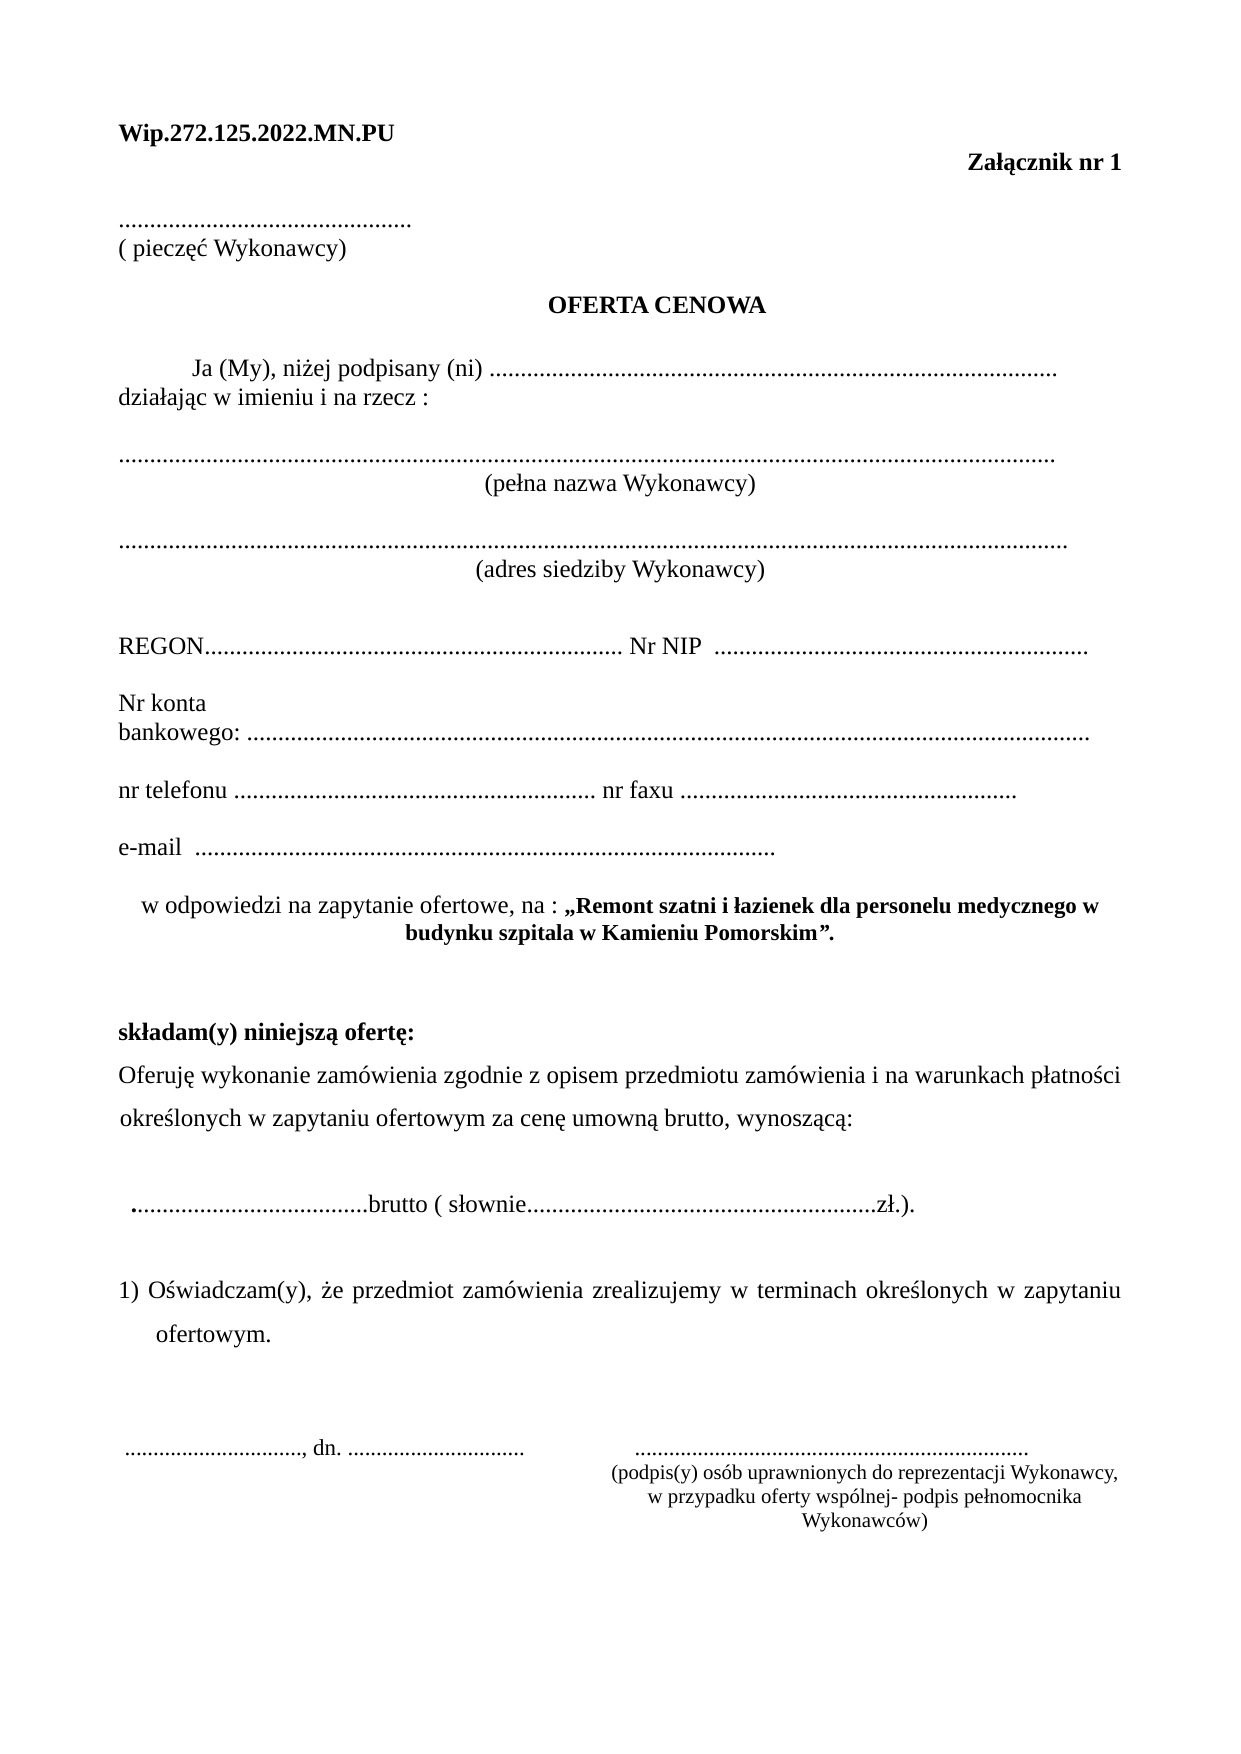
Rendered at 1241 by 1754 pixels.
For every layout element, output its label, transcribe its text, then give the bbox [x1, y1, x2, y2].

text ...................................................................................................................................................... [118, 439, 1122, 468]
list Oferuję wykonanie zamówienia zgodnie z opisem przedmiotu zamówienia i na warunkach płatności określonych w zapytaniu ofertowym za cenę umowną brutto, wynoszącą: [118, 1060, 1122, 1132]
text Nr konta bankowego: ....................................................................................................................................... [118, 688, 1122, 746]
text składam(y) niniejszą ofertę: [118, 1017, 1122, 1046]
text Ja (My), niżej podpisany (ni) ........................................................................................... [118, 353, 1122, 382]
text ........................................................................................................................................................ [118, 525, 1122, 554]
text (podpis(y) osób uprawnionych do reprezentacji Wykonawcy, w przypadku oferty wspólnej- podpis pełnomocnika Wykonawców) [607, 1460, 1122, 1532]
text w odpowiedzi na zapytanie ofertowe, na : „Remont szatni i łazienek dla personelu medycznego w budynku szpitala w Kamieniu Pomorskim”. [118, 890, 1122, 945]
subtitle OFERTA CENOWA [192, 291, 1122, 319]
text działając w imieniu i na rzecz : [118, 382, 1122, 410]
text (pełna nazwa Wykonawcy) [118, 468, 1122, 497]
text Załącznik nr 1 [118, 147, 1122, 176]
text Wip.272.125.2022.MN.PU [118, 118, 1122, 147]
text nr telefonu .......................................................... nr faxu ...................................................... [118, 775, 1122, 803]
text e-mail ............................................................................................. [118, 832, 1122, 861]
text (adres siedziby Wykonawcy) [118, 554, 1122, 583]
text ..............................., dn. ............................... ..................................................................... [118, 1434, 1122, 1460]
text ............................................... [118, 204, 1122, 233]
list ......................................brutto ( słownie........................................................zł.). [118, 1189, 1122, 1218]
text ( pieczęć Wykonawcy) [118, 233, 1122, 262]
list 1) Oświadczam(y), że przedmiot zamówienia zrealizujemy w terminach określonych w zapytaniu ofertowym. [118, 1276, 1122, 1347]
text REGON................................................................... Nr NIP ............................................................ [118, 631, 1122, 660]
